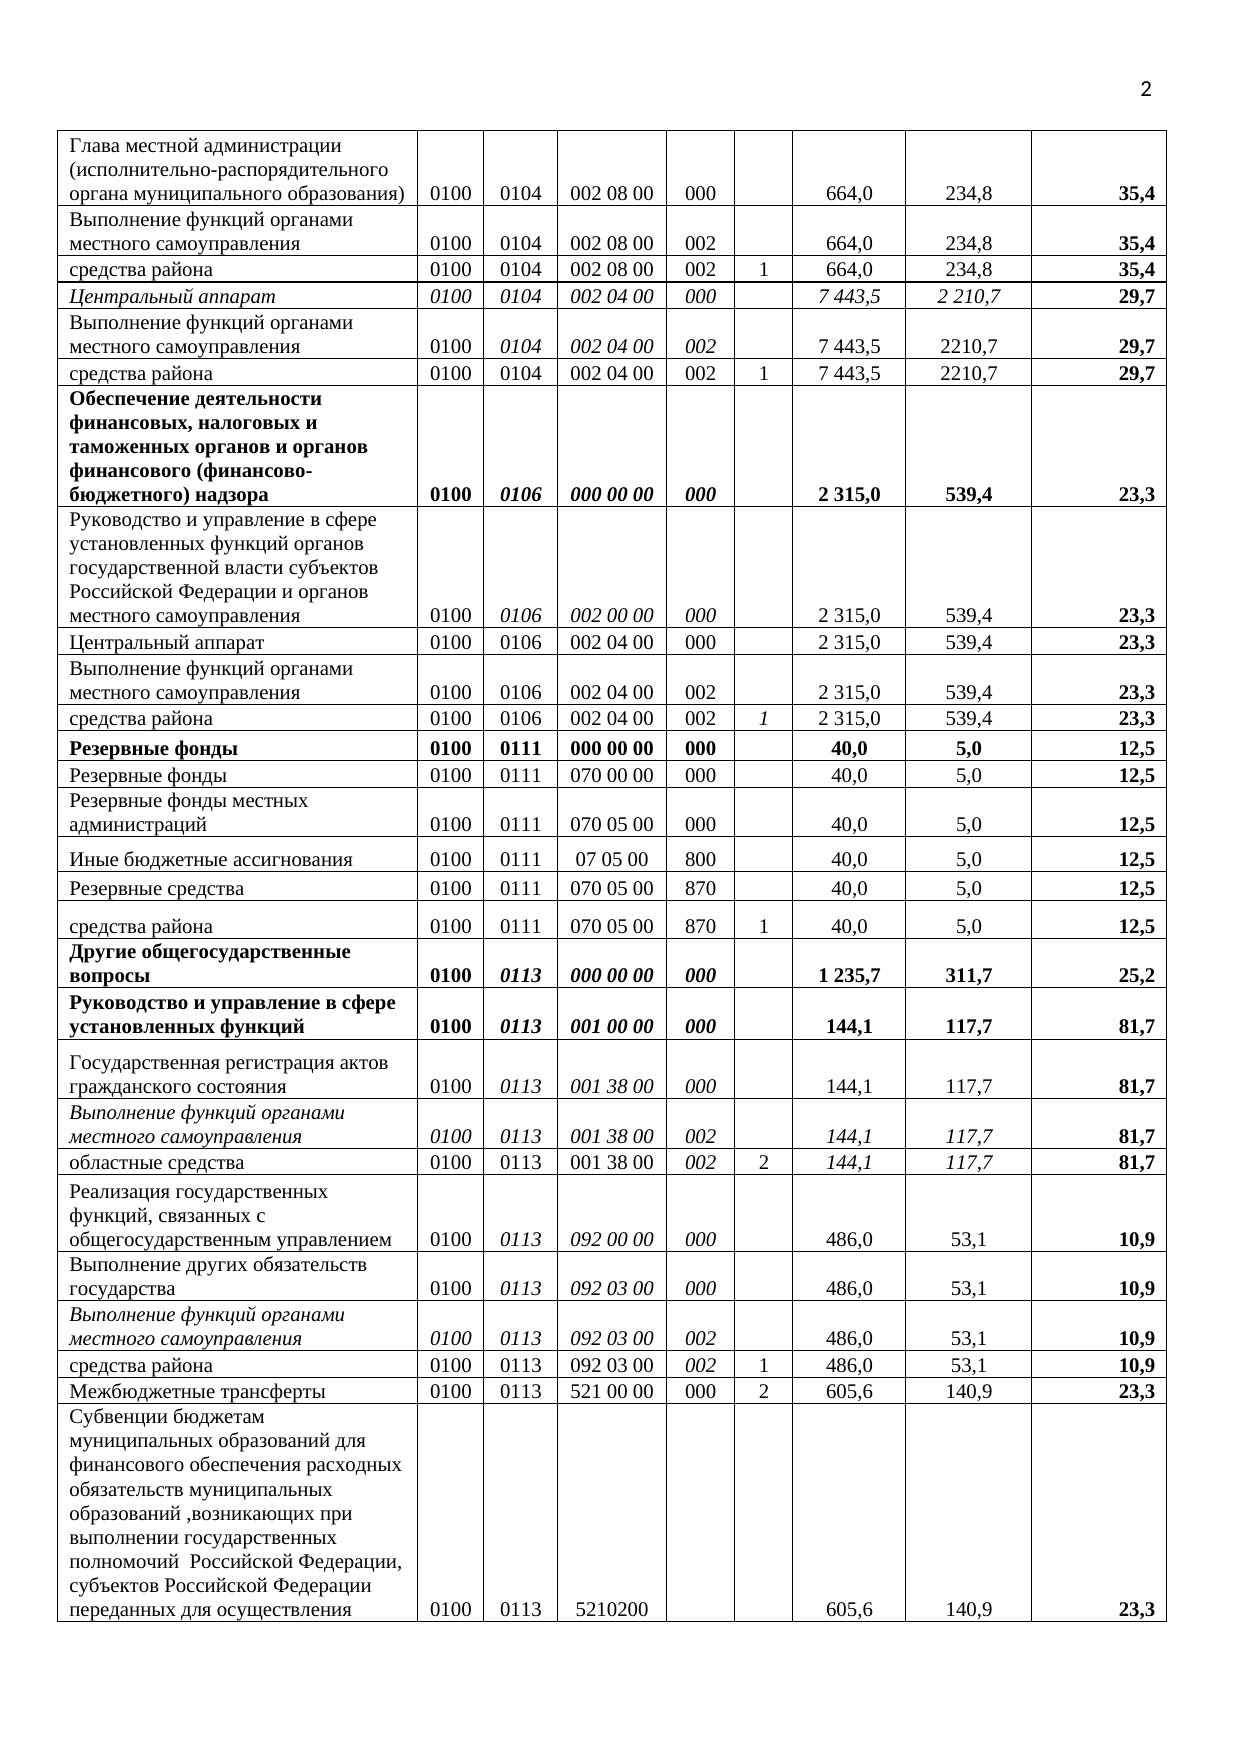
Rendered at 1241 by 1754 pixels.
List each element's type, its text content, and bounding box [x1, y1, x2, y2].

table_cell средства района [58, 256, 417, 281]
table_cell 12,5 [1032, 901, 1166, 938]
table_cell [735, 1040, 792, 1098]
table_cell 0106 [484, 655, 557, 704]
table_cell 0113 [484, 1351, 557, 1377]
table_cell 000 [667, 131, 734, 205]
table_cell 605,6 [793, 1378, 905, 1403]
table_cell [735, 872, 792, 900]
table_cell 10,9 [1032, 1175, 1166, 1251]
table_cell 539,4 [906, 507, 1031, 627]
table_cell 23,3 [1032, 705, 1166, 730]
table_cell 0111 [484, 872, 557, 900]
table_cell 0100 [418, 788, 483, 836]
table_cell 311,7 [906, 939, 1031, 987]
table_cell 0100 [418, 131, 483, 205]
table_cell 35,4 [1032, 131, 1166, 205]
table_cell 486,0 [793, 1301, 905, 1350]
table_cell 000 [667, 788, 734, 836]
table_cell 144,1 [793, 1099, 905, 1148]
table_cell 0113 [484, 1099, 557, 1148]
table_cell 070 05 00 [558, 901, 666, 938]
table_cell 0100 [418, 1175, 483, 1251]
table_cell 40,0 [793, 731, 905, 760]
table_cell 25,2 [1032, 939, 1166, 987]
table_cell 10,9 [1032, 1252, 1166, 1300]
table_cell 234,8 [906, 131, 1031, 205]
table_cell Центральный аппарат [58, 283, 417, 308]
table_cell 0104 [484, 309, 557, 358]
table_cell 070 00 00 [558, 761, 666, 787]
table_cell 0104 [484, 131, 557, 205]
table_cell 07 05 00 [558, 837, 666, 871]
table_cell 2 [735, 1378, 792, 1403]
table_cell 0100 [418, 1099, 483, 1148]
table_cell 092 03 00 [558, 1351, 666, 1377]
table_cell 001 38 00 [558, 1040, 666, 1098]
table_cell 234,8 [906, 256, 1031, 281]
table_cell 12,5 [1032, 837, 1166, 871]
table_cell 000 00 00 [558, 731, 666, 760]
table_cell 0100 [418, 731, 483, 760]
table_cell 0111 [484, 761, 557, 787]
table_cell 12,5 [1032, 761, 1166, 787]
table_cell 29,7 [1032, 309, 1166, 358]
table_cell 002 04 00 [558, 359, 666, 384]
table_cell 0100 [418, 628, 483, 654]
table_cell 7 443,5 [793, 283, 905, 308]
table_cell Резервные фонды [58, 761, 417, 787]
table_cell 0106 [484, 705, 557, 730]
table_cell 10,9 [1032, 1301, 1166, 1350]
table_cell 23,3 [1032, 386, 1166, 506]
table_cell 664,0 [793, 206, 905, 255]
table_cell 002 [667, 1351, 734, 1377]
table_cell 0100 [418, 988, 483, 1038]
table_cell 486,0 [793, 1351, 905, 1377]
table_cell Выполнение функций органами местного самоуправления [58, 1099, 417, 1148]
table_cell 0113 [484, 1040, 557, 1098]
table_cell 000 [667, 507, 734, 627]
table_cell Выполнение других обязательств государства [58, 1252, 417, 1300]
table_cell 000 00 00 [558, 939, 666, 987]
table_cell 140,9 [906, 1404, 1031, 1621]
table_cell 2 315,0 [793, 628, 905, 654]
table_cell 0100 [418, 283, 483, 308]
table_cell 53,1 [906, 1301, 1031, 1350]
table_cell 000 [667, 1252, 734, 1300]
table_cell 002 08 00 [558, 256, 666, 281]
table_cell 0100 [418, 256, 483, 281]
table_cell 0113 [484, 988, 557, 1038]
table_cell 2 315,0 [793, 507, 905, 627]
table_cell 000 [667, 1040, 734, 1098]
table_cell 002 08 00 [558, 131, 666, 205]
table_cell 002 [667, 1149, 734, 1174]
table_cell 5,0 [906, 901, 1031, 938]
table_cell 002 04 00 [558, 655, 666, 704]
table_cell 23,3 [1032, 1378, 1166, 1403]
table_cell 002 [667, 256, 734, 281]
table_cell Руководство и управление в сфере установленных функций [58, 988, 417, 1038]
table_cell 002 [667, 1301, 734, 1350]
table_cell 000 [667, 386, 734, 506]
table_cell 0100 [418, 1378, 483, 1403]
table_cell 0106 [484, 507, 557, 627]
table_cell 35,4 [1032, 256, 1166, 281]
table_cell 002 [667, 705, 734, 730]
table_cell [735, 1175, 792, 1251]
table_cell 12,5 [1032, 872, 1166, 900]
table_cell 40,0 [793, 872, 905, 900]
table_cell Выполнение функций органами местного самоуправления [58, 309, 417, 358]
table_cell 002 00 00 [558, 507, 666, 627]
table_cell 539,4 [906, 386, 1031, 506]
table_cell 0104 [484, 256, 557, 281]
table_cell 002 [667, 655, 734, 704]
table_cell 5,0 [906, 761, 1031, 787]
table_cell 486,0 [793, 1175, 905, 1251]
table_cell [735, 131, 792, 205]
table_cell 870 [667, 872, 734, 900]
table_cell 0113 [484, 1404, 557, 1621]
table_cell 070 05 00 [558, 872, 666, 900]
table_cell 40,0 [793, 901, 905, 938]
table_cell 140,9 [906, 1378, 1031, 1403]
table_cell 5,0 [906, 731, 1031, 760]
table_cell 7 443,5 [793, 309, 905, 358]
table_cell 5,0 [906, 837, 1031, 871]
table_cell Центральный аппарат [58, 628, 417, 654]
table_cell 0100 [418, 655, 483, 704]
table_cell 605,6 [793, 1404, 905, 1621]
table_cell Другие общегосударственные вопросы [58, 939, 417, 987]
table_cell 53,1 [906, 1175, 1031, 1251]
table_cell 0113 [484, 1301, 557, 1350]
table_cell 144,1 [793, 1040, 905, 1098]
table_cell 0104 [484, 206, 557, 255]
table_cell 0100 [418, 1252, 483, 1300]
table_cell Резервные фонды местных администраций [58, 788, 417, 836]
table_cell 81,7 [1032, 988, 1166, 1038]
table_cell 117,7 [906, 1040, 1031, 1098]
table_cell [735, 309, 792, 358]
table_cell 0100 [418, 386, 483, 506]
table_cell 12,5 [1032, 788, 1166, 836]
table_cell 0100 [418, 901, 483, 938]
table_cell [735, 1404, 792, 1621]
table_cell [735, 507, 792, 627]
table_cell 000 [667, 731, 734, 760]
table_cell 000 [667, 1378, 734, 1403]
table_cell [735, 1252, 792, 1300]
table_cell 5,0 [906, 872, 1031, 900]
table_cell 0106 [484, 386, 557, 506]
table_cell 81,7 [1032, 1099, 1166, 1148]
table_cell Выполнение функций органами местного самоуправления [58, 655, 417, 704]
table_cell [735, 939, 792, 987]
table_cell 1 [735, 1351, 792, 1377]
table_cell 81,7 [1032, 1149, 1166, 1174]
table_cell Резервные фонды [58, 731, 417, 760]
table_cell 000 [667, 283, 734, 308]
table_cell Межбюджетные трансферты [58, 1378, 417, 1403]
table_cell 0100 [418, 939, 483, 987]
table_cell 002 [667, 1099, 734, 1148]
table_cell Выполнение функций органами местного самоуправления [58, 206, 417, 255]
table_cell 800 [667, 837, 734, 871]
table_cell 0111 [484, 901, 557, 938]
table_cell 2 315,0 [793, 655, 905, 704]
table_cell 144,1 [793, 988, 905, 1038]
table_cell 001 38 00 [558, 1099, 666, 1148]
table_cell [667, 1404, 734, 1621]
table_cell 092 03 00 [558, 1252, 666, 1300]
table_cell 0100 [418, 1149, 483, 1174]
table_cell 1 [735, 705, 792, 730]
table_cell 2 315,0 [793, 705, 905, 730]
table_cell 664,0 [793, 256, 905, 281]
table_cell 664,0 [793, 131, 905, 205]
table_cell 0113 [484, 939, 557, 987]
table_cell 000 [667, 761, 734, 787]
table_cell 0104 [484, 359, 557, 384]
table_cell 5210200 [558, 1404, 666, 1621]
table_cell 0100 [418, 1351, 483, 1377]
table_cell 539,4 [906, 655, 1031, 704]
table_cell Выполнение функций органами местного самоуправления [58, 1301, 417, 1350]
table_cell 117,7 [906, 1099, 1031, 1148]
table_cell 29,7 [1032, 359, 1166, 384]
table_cell 870 [667, 901, 734, 938]
table_cell Иные бюджетные ассигнования [58, 837, 417, 871]
table_cell 0100 [418, 872, 483, 900]
table_cell 539,4 [906, 628, 1031, 654]
table_cell 12,5 [1032, 731, 1166, 760]
table_cell Глава местной администрации (исполнительно-распорядительного органа муниципального образования) [58, 131, 417, 205]
table_cell 2 [735, 1149, 792, 1174]
table_cell 002 [667, 359, 734, 384]
table_cell 40,0 [793, 761, 905, 787]
table_cell 29,7 [1032, 283, 1166, 308]
table_cell 486,0 [793, 1252, 905, 1300]
table_cell Субвенции бюджетам муниципальных образований для финансового обеспечения расходных обязательств муниципальных образований ,возникающих при выполнении государственных полномочий Российской Федерации, субъектов Российской Федерации переданных для осуществления [58, 1404, 417, 1621]
table_cell 0100 [418, 206, 483, 255]
table_cell Обеспечение деятельности финансовых, налоговых и таможенных органов и органов финансового (финансово-бюджетного) надзора [58, 386, 417, 506]
table_cell Государственная регистрация актов гражданского состояния [58, 1040, 417, 1098]
table_cell 40,0 [793, 837, 905, 871]
table_cell 10,9 [1032, 1351, 1166, 1377]
table_cell [735, 1099, 792, 1148]
table_cell 1 [735, 256, 792, 281]
table_cell [735, 731, 792, 760]
table_cell 23,3 [1032, 628, 1166, 654]
table_cell 40,0 [793, 788, 905, 836]
table_cell 0100 [418, 1301, 483, 1350]
table_cell 117,7 [906, 988, 1031, 1038]
table_cell 002 04 00 [558, 705, 666, 730]
table_cell 001 00 00 [558, 988, 666, 1038]
table_cell средства района [58, 1351, 417, 1377]
table_cell 092 00 00 [558, 1175, 666, 1251]
table_cell 1 [735, 901, 792, 938]
table_cell [735, 1301, 792, 1350]
table_cell 0113 [484, 1175, 557, 1251]
table_cell 0111 [484, 837, 557, 871]
table_cell 7 443,5 [793, 359, 905, 384]
table_cell 002 04 00 [558, 283, 666, 308]
table_cell 23,3 [1032, 1404, 1166, 1621]
table_cell [735, 655, 792, 704]
table_cell 0106 [484, 628, 557, 654]
table_cell 0111 [484, 731, 557, 760]
table_cell 002 [667, 206, 734, 255]
table_cell 002 [667, 309, 734, 358]
table_cell 0113 [484, 1378, 557, 1403]
table_cell 002 04 00 [558, 628, 666, 654]
table_cell 2210,7 [906, 309, 1031, 358]
table_cell Реализация государственных функций, связанных с общегосударственным управлением [58, 1175, 417, 1251]
table_cell 0100 [418, 309, 483, 358]
table_cell 234,8 [906, 206, 1031, 255]
table_cell 2210,7 [906, 359, 1031, 384]
table_cell 2 210,7 [906, 283, 1031, 308]
table_cell 5,0 [906, 788, 1031, 836]
table_cell 0100 [418, 1040, 483, 1098]
table_cell 0113 [484, 1252, 557, 1300]
table_cell 070 05 00 [558, 788, 666, 836]
table_cell 0100 [418, 705, 483, 730]
table_cell 000 [667, 939, 734, 987]
table_cell 0100 [418, 837, 483, 871]
table_cell [735, 283, 792, 308]
table_cell [735, 788, 792, 836]
table_cell 81,7 [1032, 1040, 1166, 1098]
table_cell 0113 [484, 1149, 557, 1174]
table_cell 000 [667, 1175, 734, 1251]
table_cell 002 04 00 [558, 309, 666, 358]
table_cell [735, 206, 792, 255]
table_cell 0100 [418, 359, 483, 384]
table_cell 092 03 00 [558, 1301, 666, 1350]
table_cell 35,4 [1032, 206, 1166, 255]
table_cell 117,7 [906, 1149, 1031, 1174]
table_cell 1 235,7 [793, 939, 905, 987]
table_cell 002 08 00 [558, 206, 666, 255]
table_cell [735, 988, 792, 1038]
table_cell 23,3 [1032, 507, 1166, 627]
table_cell [735, 837, 792, 871]
table_cell средства района [58, 901, 417, 938]
table_cell [735, 386, 792, 506]
table_cell 53,1 [906, 1252, 1031, 1300]
table_cell 000 00 00 [558, 386, 666, 506]
table_cell 0100 [418, 761, 483, 787]
table_cell 0104 [484, 283, 557, 308]
table_cell 539,4 [906, 705, 1031, 730]
table_cell областные средства [58, 1149, 417, 1174]
table_cell средства района [58, 359, 417, 384]
table_cell 53,1 [906, 1351, 1031, 1377]
table_cell 001 38 00 [558, 1149, 666, 1174]
table_cell 521 00 00 [558, 1378, 666, 1403]
table_cell 1 [735, 359, 792, 384]
table_cell Резервные средства [58, 872, 417, 900]
table_cell 000 [667, 988, 734, 1038]
table_cell 2 315,0 [793, 386, 905, 506]
table_cell средства района [58, 705, 417, 730]
table_cell 23,3 [1032, 655, 1166, 704]
table_cell 0100 [418, 1404, 483, 1621]
table_cell 144,1 [793, 1149, 905, 1174]
table_cell 0100 [418, 507, 483, 627]
table_cell 000 [667, 628, 734, 654]
table_cell 0111 [484, 788, 557, 836]
table_cell [735, 628, 792, 654]
table_cell [735, 761, 792, 787]
